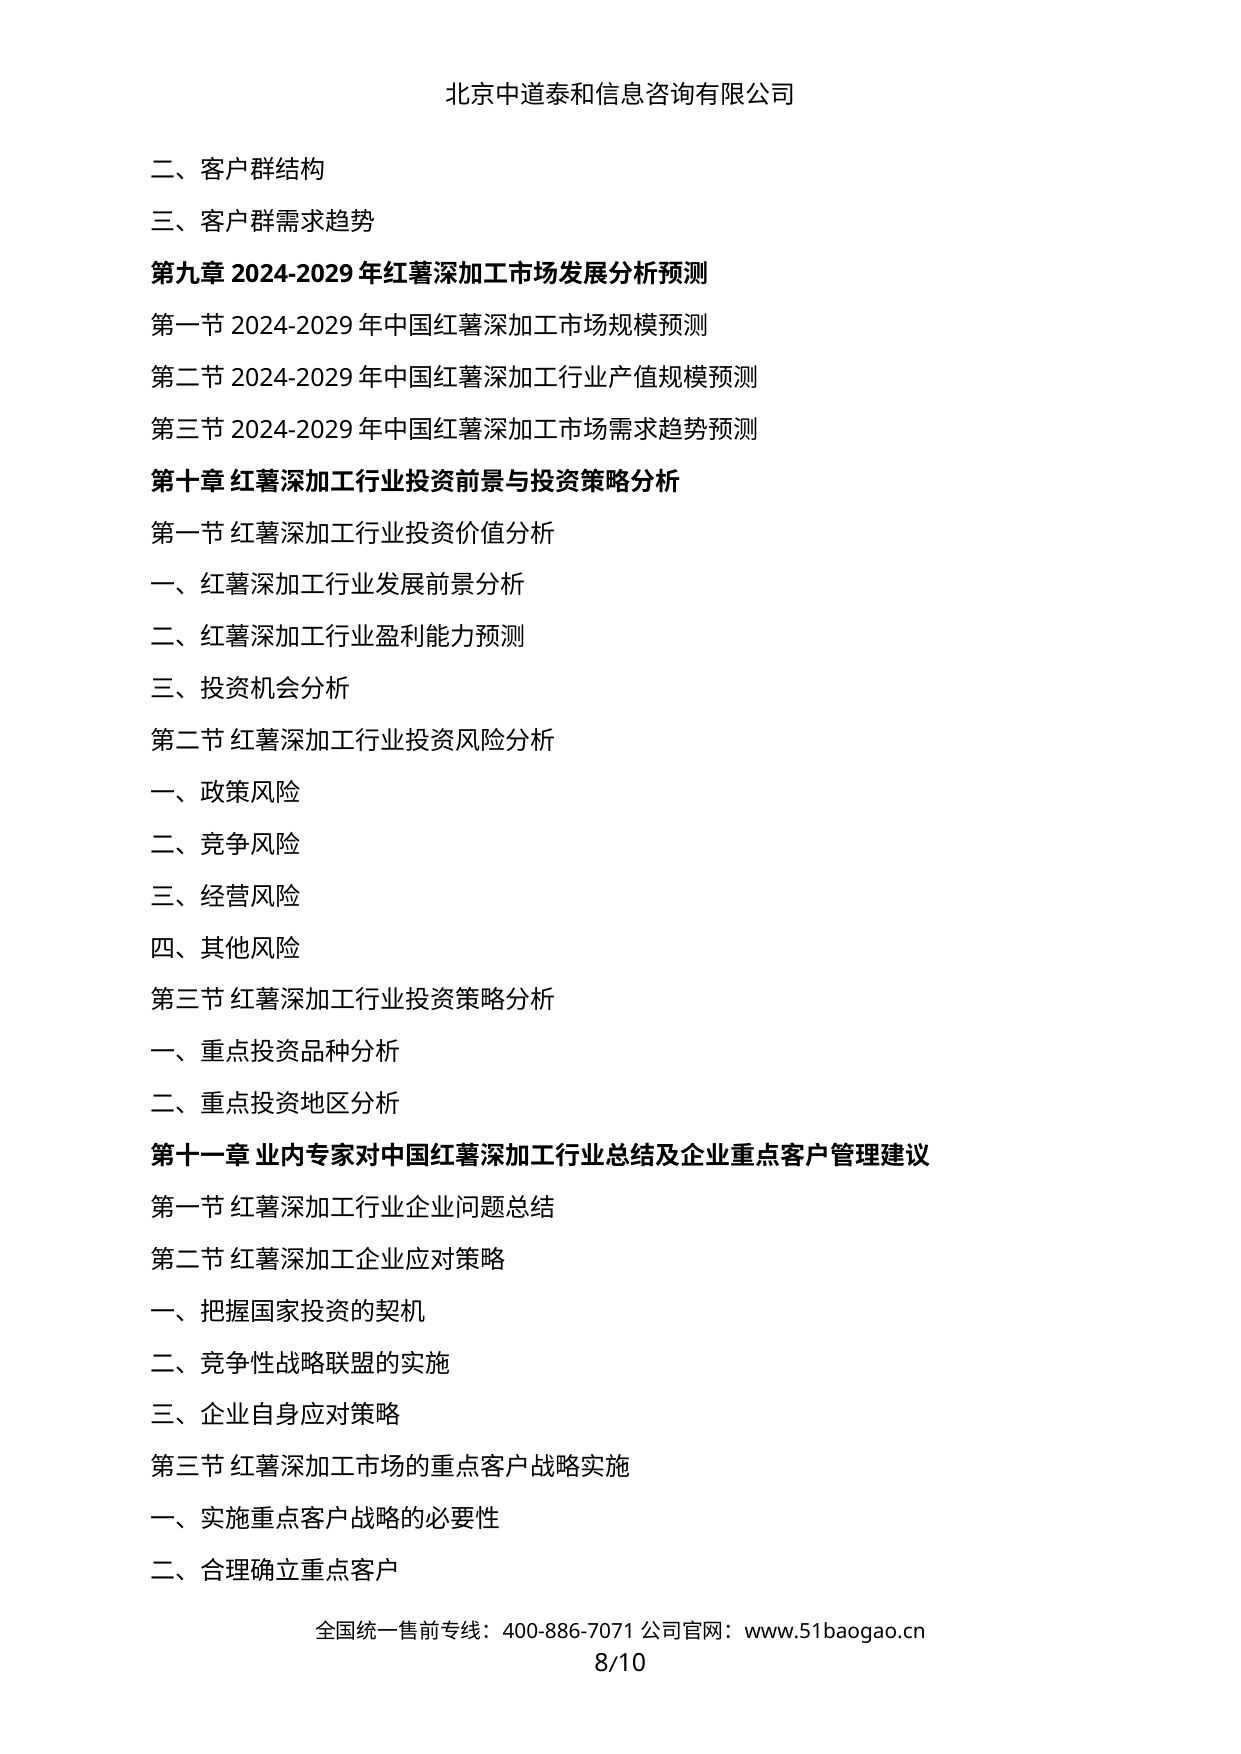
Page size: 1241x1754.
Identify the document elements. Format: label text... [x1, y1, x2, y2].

text 三、客户群需求趋势 [150, 202, 1090, 238]
text 三、企业自身应对策略 [150, 1395, 1090, 1431]
text 一、把握国家投资的契机 [150, 1291, 1090, 1327]
text 二、合理确立重点客户 [150, 1551, 1090, 1587]
text 第二节 红薯深加工企业应对策略 [150, 1239, 1090, 1276]
text 二、竞争性战略联盟的实施 [150, 1343, 1090, 1379]
text 一、重点投资品种分析 [150, 1032, 1090, 1068]
text 二、重点投资地区分析 [150, 1084, 1090, 1120]
text 第三节 红薯深加工行业投资策略分析 [150, 980, 1090, 1016]
text 第九章 2024-2029年红薯深加工市场发展分析预测 [150, 254, 1090, 290]
text 第三节 红薯深加工市场的重点客户战略实施 [150, 1447, 1090, 1483]
text 第二节 红薯深加工行业投资风险分析 [150, 721, 1090, 757]
text 第一节 2024-2029年中国红薯深加工市场规模预测 [150, 306, 1090, 342]
text 第三节 2024-2029年中国红薯深加工市场需求趋势预测 [150, 409, 1090, 446]
text 第十一章 业内专家对中国红薯深加工行业总结及企业重点客户管理建议 [150, 1136, 1090, 1172]
text 四、其他风险 [150, 928, 1090, 964]
text 一、实施重点客户战略的必要性 [150, 1499, 1090, 1535]
text 二、红薯深加工行业盈利能力预测 [150, 617, 1090, 653]
text 第一节 红薯深加工行业企业问题总结 [150, 1187, 1090, 1224]
text 第十章 红薯深加工行业投资前景与投资策略分析 [150, 461, 1090, 497]
text 一、政策风险 [150, 772, 1090, 809]
text 一、红薯深加工行业发展前景分析 [150, 565, 1090, 601]
text 第二节 2024-2029年中国红薯深加工行业产值规模预测 [150, 357, 1090, 394]
text 二、竞争风险 [150, 824, 1090, 861]
text 三、经营风险 [150, 876, 1090, 912]
text 第一节 红薯深加工行业投资价值分析 [150, 513, 1090, 549]
text 二、客户群结构 [150, 150, 1090, 186]
text 三、投资机会分析 [150, 669, 1090, 705]
